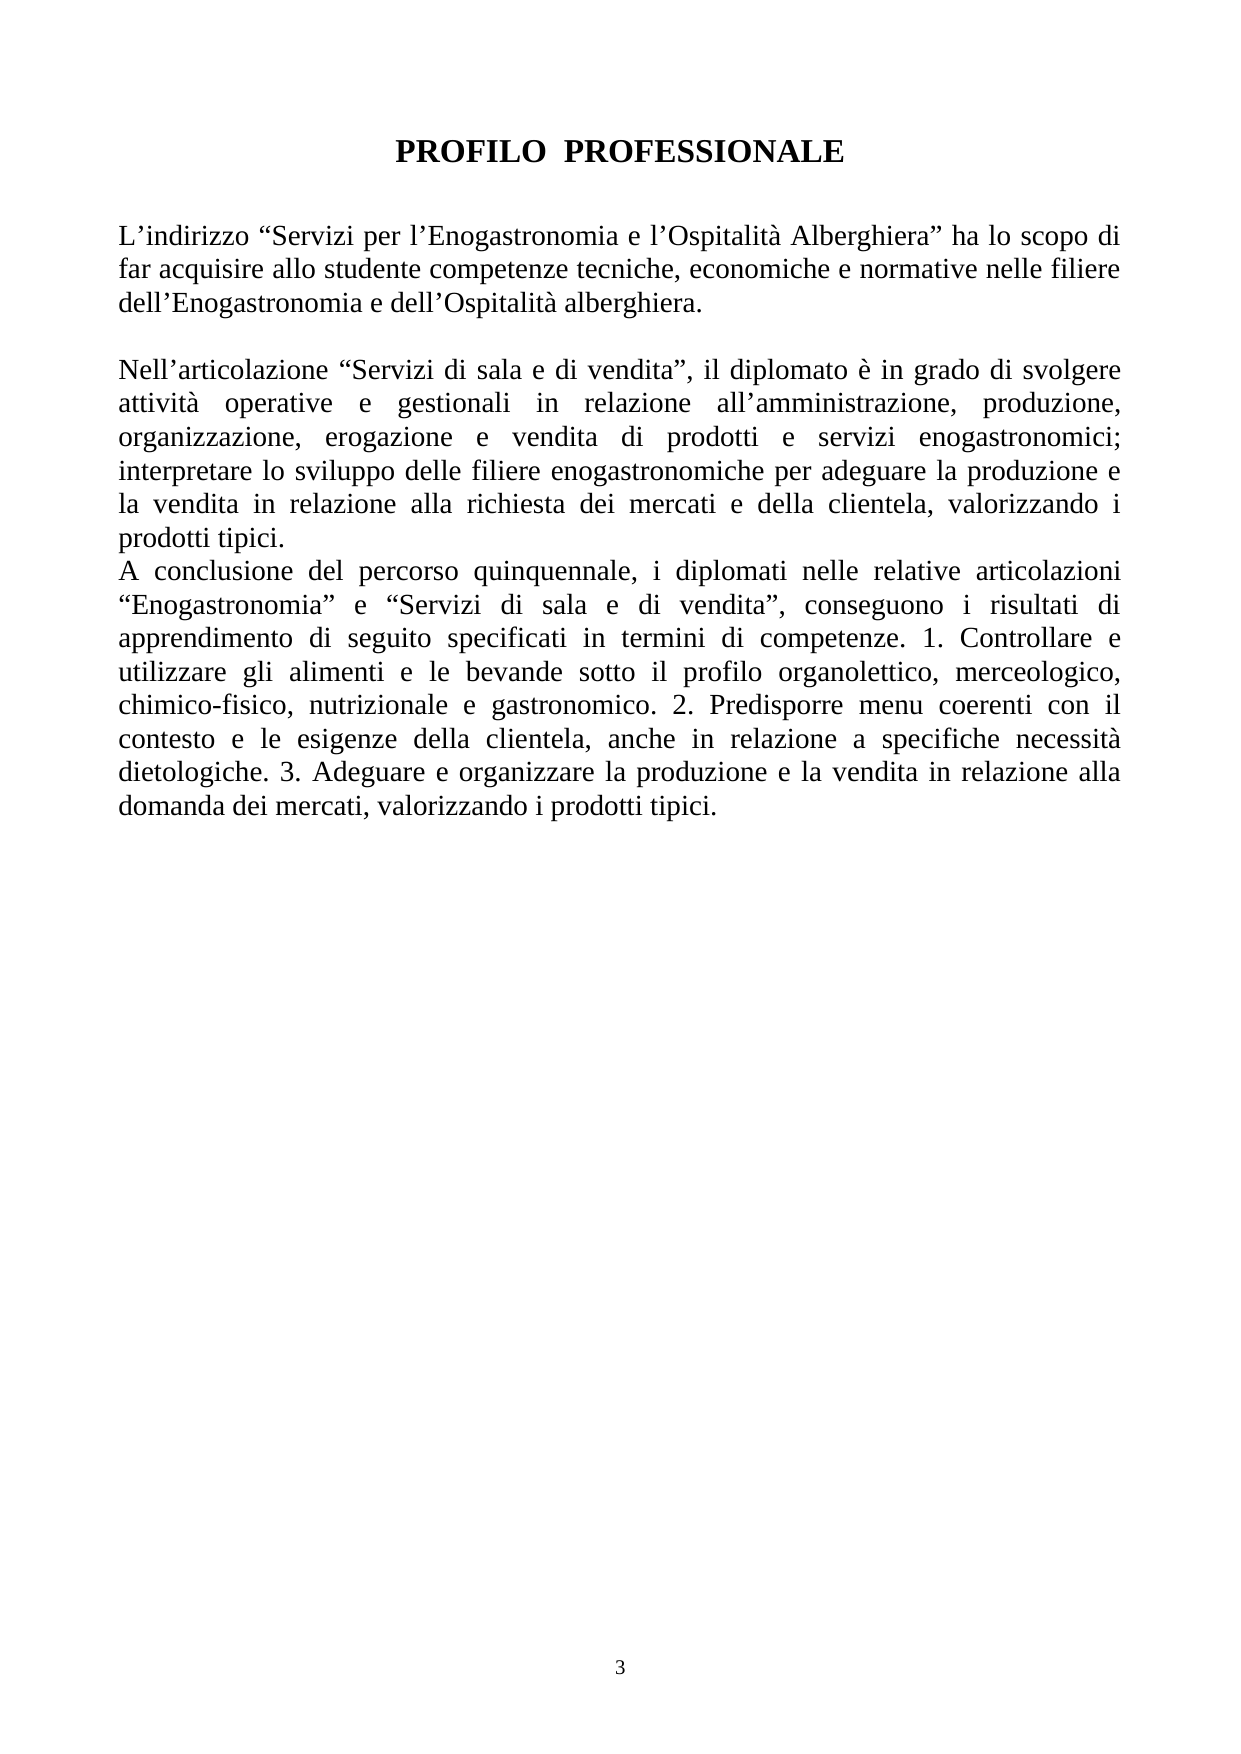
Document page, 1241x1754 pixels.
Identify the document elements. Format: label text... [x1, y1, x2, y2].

text L’indirizzo “Servizi per l’Enogastronomia e l’Ospitalità Alberghiera” ha lo scopo di far acquisire allo studente competenze tecniche, economiche e normative nelle filiere dell’Enogastronomia e dell’Ospitalità alberghiera. [118, 218, 1122, 318]
subtitle PROFILO PROFESSIONALE [118, 131, 1122, 170]
text Nell’articolazione “Servizi di sala e di vendita”, il diplomato è in grado di svolgere attività operative e gestionali in relazione all’amministrazione, produzione, organizzazione, erogazione e vendita di prodotti e servizi enogastronomici; interpretare lo sviluppo delle filiere enogastronomiche per adeguare la produzione e la vendita in relazione alla richiesta dei mercati e della clientela, valorizzando i prodotti tipici. [118, 352, 1122, 553]
text A conclusione del percorso quinquennale, i diplomati nelle relative articolazioni “Enogastronomia” e “Servizi di sala e di vendita”, conseguono i risultati di apprendimento di seguito specificati in termini di competenze. 1. Controllare e utilizzare gli alimenti e le bevande sotto il profilo organolettico, merceologico, chimico-fisico, nutrizionale e gastronomico. 2. Predisporre menu coerenti con il contesto e le esigenze della clientela, anche in relazione a specifiche necessità dietologiche. 3. Adeguare e organizzare la produzione e la vendita in relazione alla domanda dei mercati, valorizzando i prodotti tipici. [118, 553, 1122, 822]
